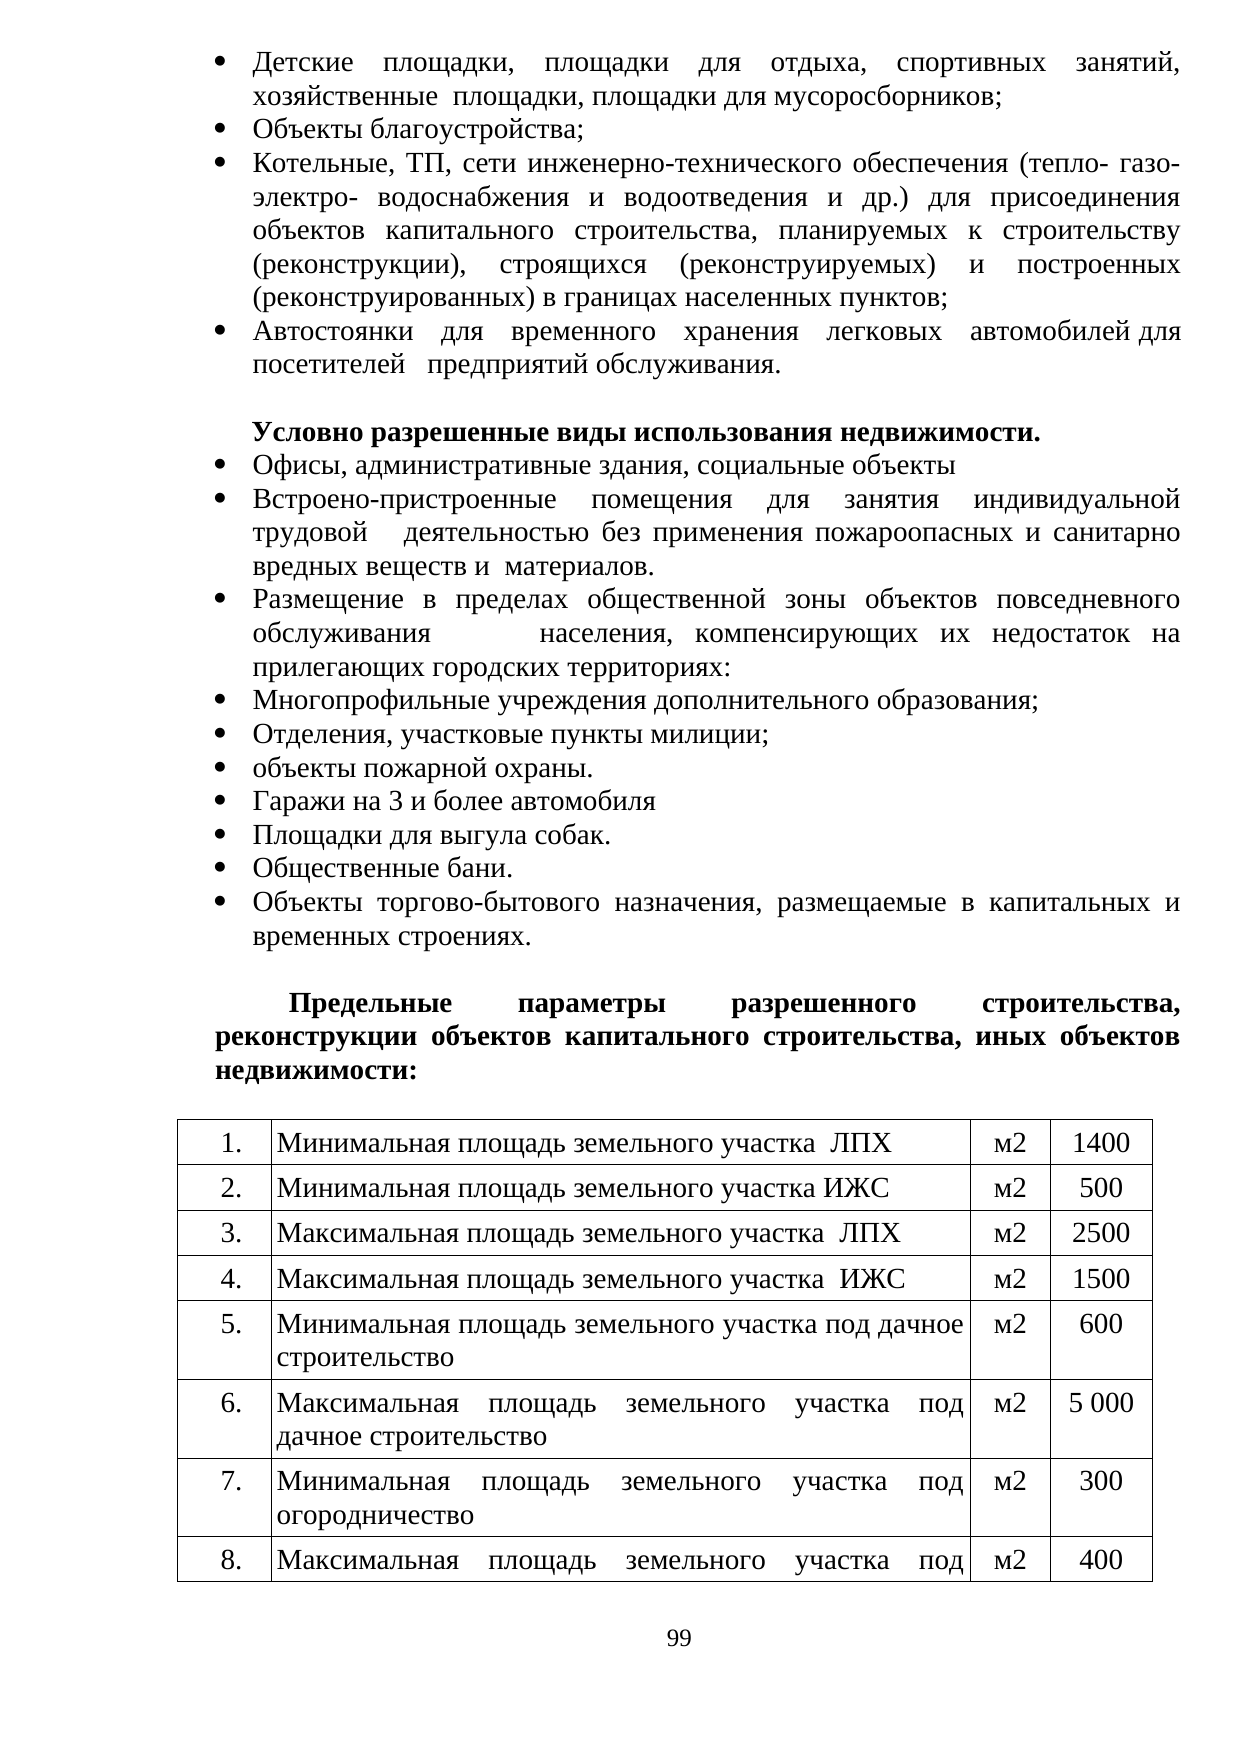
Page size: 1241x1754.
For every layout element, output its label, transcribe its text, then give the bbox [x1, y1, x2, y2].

table_cell м2 [971, 1380, 1050, 1457]
table_cell 400 [1051, 1537, 1152, 1581]
table_header Минимальная площадь земельного участка ЛПХ [272, 1120, 970, 1164]
list Площадки для выгула собак. [215, 817, 1181, 851]
text Предельные параметры разрешенного строительства, реконструкции объектов капитального строительства, иных объектов недвижимости: [215, 985, 1181, 1086]
table_cell 300 [1051, 1459, 1152, 1536]
table_cell 5 000 [1051, 1380, 1152, 1457]
table_cell Максимальная площадь земельного участка ИЖС [272, 1256, 970, 1300]
list Общественные бани. [215, 851, 1181, 884]
table_cell Минимальная площадь земельного участка под дачное строительство [272, 1301, 970, 1379]
table_cell м2 [971, 1301, 1050, 1379]
list Автостоянки для временного хранения легковых автомобилей для посетителей предприятий обслуживания. [215, 313, 1181, 380]
list Объекты торгово-бытового назначения, размещаемые в капитальных и временных строениях. [215, 884, 1181, 951]
table_cell 1500 [1051, 1256, 1152, 1300]
table_cell [178, 1459, 271, 1536]
list Котельные, ТП, сети инженерно-технического обеспечения (тепло- газо- электро- водоснабжения и водоотведения и др.) для присоединения объектов капитального строительства, планируемых к строительству (реконструкции), строящихся (реконструируемых) и построенных (реконструированных) в границах населенных пунктов; [215, 145, 1181, 313]
table_cell м2 [971, 1537, 1050, 1581]
list Встроено-пристроенные помещения для занятия индивидуальной трудовой деятельностью без применения пожароопасных и санитарно вредных веществ и материалов. [215, 481, 1181, 582]
table_cell [178, 1380, 271, 1457]
table_header 1400 [1051, 1120, 1152, 1164]
table_cell [178, 1211, 271, 1255]
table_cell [272, 1537, 970, 1581]
table_cell м2 [971, 1459, 1050, 1536]
table_cell [178, 1301, 271, 1379]
list Отделения, участковые пункты милиции; [215, 716, 1181, 750]
table_cell м2 [971, 1256, 1050, 1300]
list Многопрофильные учреждения дополнительного образования; [215, 682, 1181, 716]
list Объекты благоустройства; [215, 112, 1181, 145]
table_header [178, 1120, 271, 1164]
list Офисы, административные здания, социальные объекты [215, 447, 1181, 481]
table_cell м2 [971, 1165, 1050, 1209]
list Размещение в пределах общественной зоны объектов повседневного обслуживания населения, компенсирующих их недостаток на прилегающих городских территориях: [215, 582, 1181, 682]
list Гаражи на 3 и более автомобиля [215, 783, 1181, 817]
table_cell Минимальная площадь земельного участка ИЖС [272, 1165, 970, 1209]
table_header м2 [971, 1120, 1050, 1164]
table_cell Максимальная площадь земельного участка под дачное строительство [272, 1380, 970, 1457]
table_cell [178, 1256, 271, 1300]
table_cell 2500 [1051, 1211, 1152, 1255]
table_cell [178, 1537, 271, 1581]
table_cell Максимальная площадь земельного участка ЛПХ [272, 1211, 970, 1255]
list объекты пожарной охраны. [215, 750, 1181, 783]
list Детские площадки, площадки для отдыха, спортивных занятий, хозяйственные площадки, площадки для мусоросборников; [215, 44, 1181, 112]
table_cell 600 [1051, 1301, 1152, 1379]
table_cell 500 [1051, 1165, 1152, 1209]
table_cell [178, 1165, 271, 1209]
table_cell м2 [971, 1211, 1050, 1255]
table_cell Минимальная площадь земельного участка под огородничество [272, 1459, 970, 1536]
text Условно разрешенные виды использования недвижимости. [215, 414, 1181, 447]
